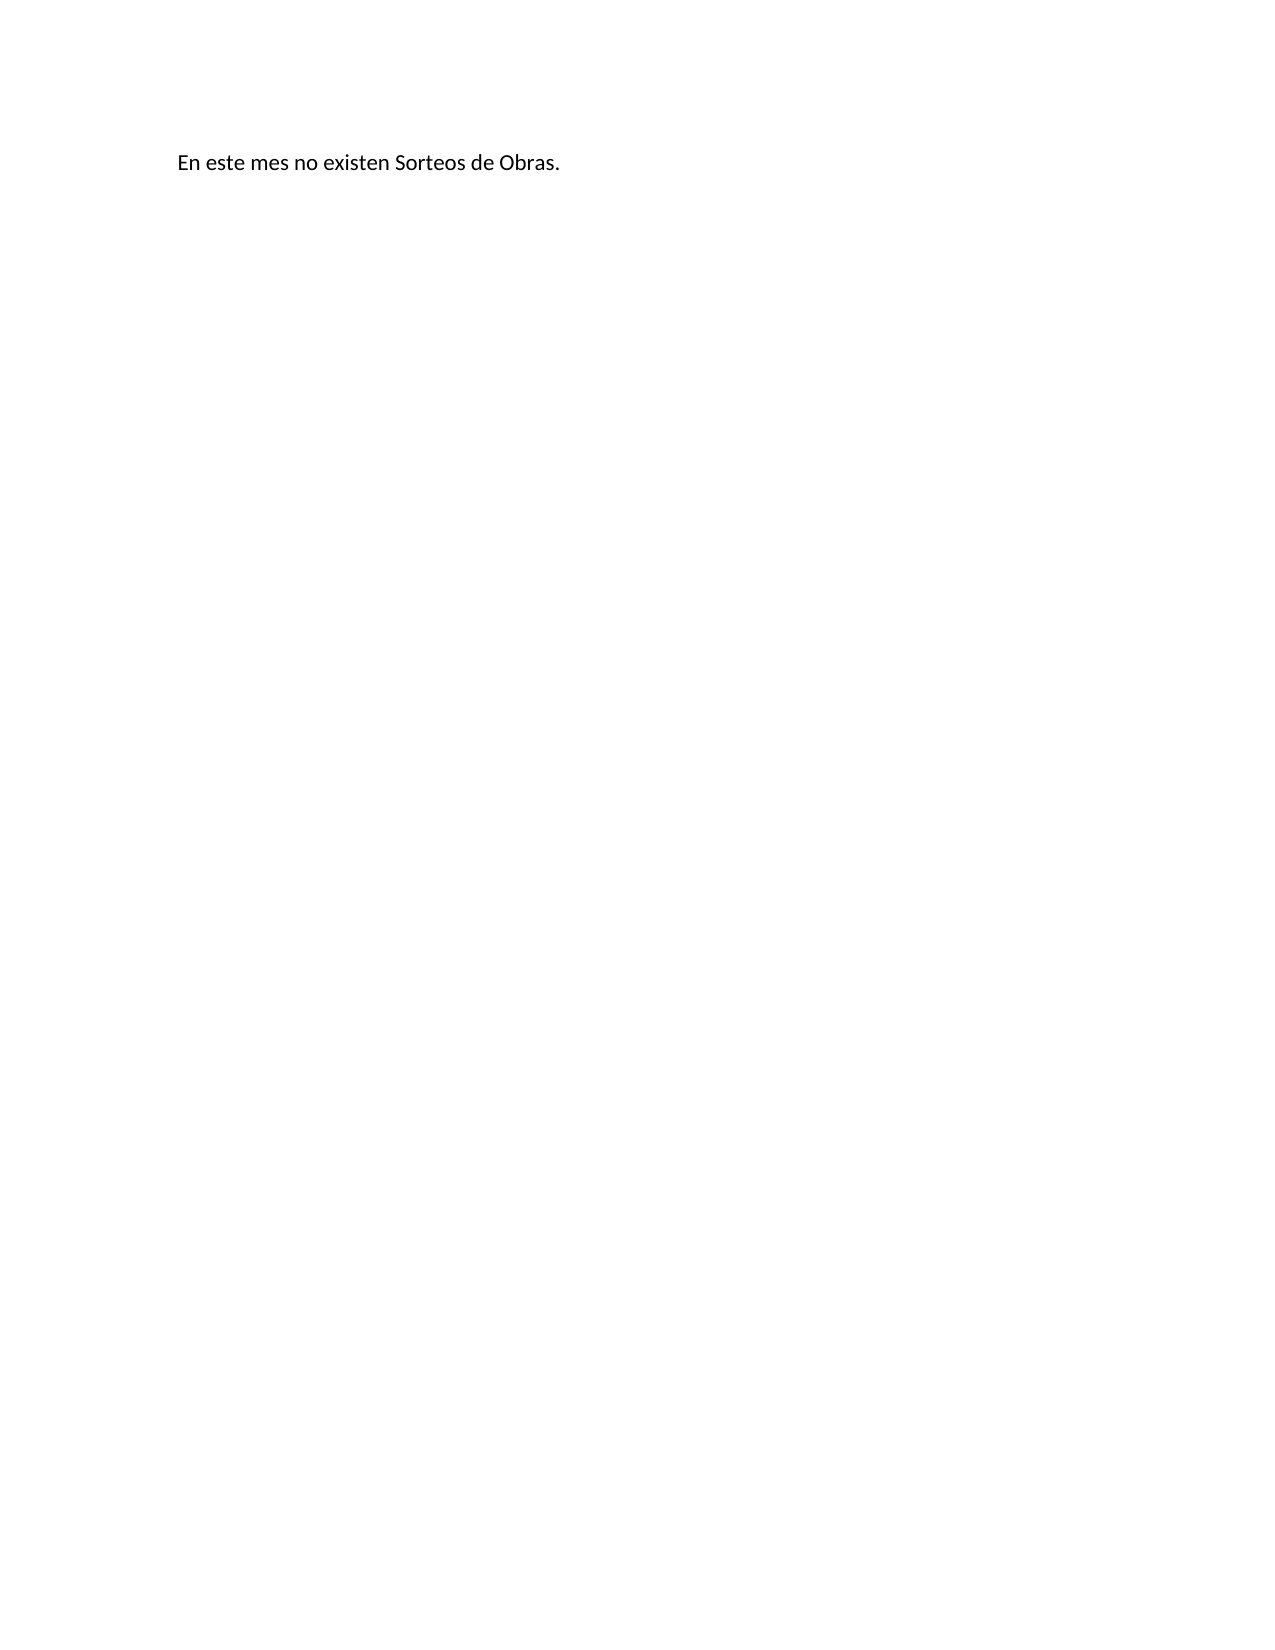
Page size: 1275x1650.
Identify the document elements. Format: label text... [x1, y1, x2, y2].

text En este mes no existen Sorteos de Obras. [177, 148, 1098, 176]
